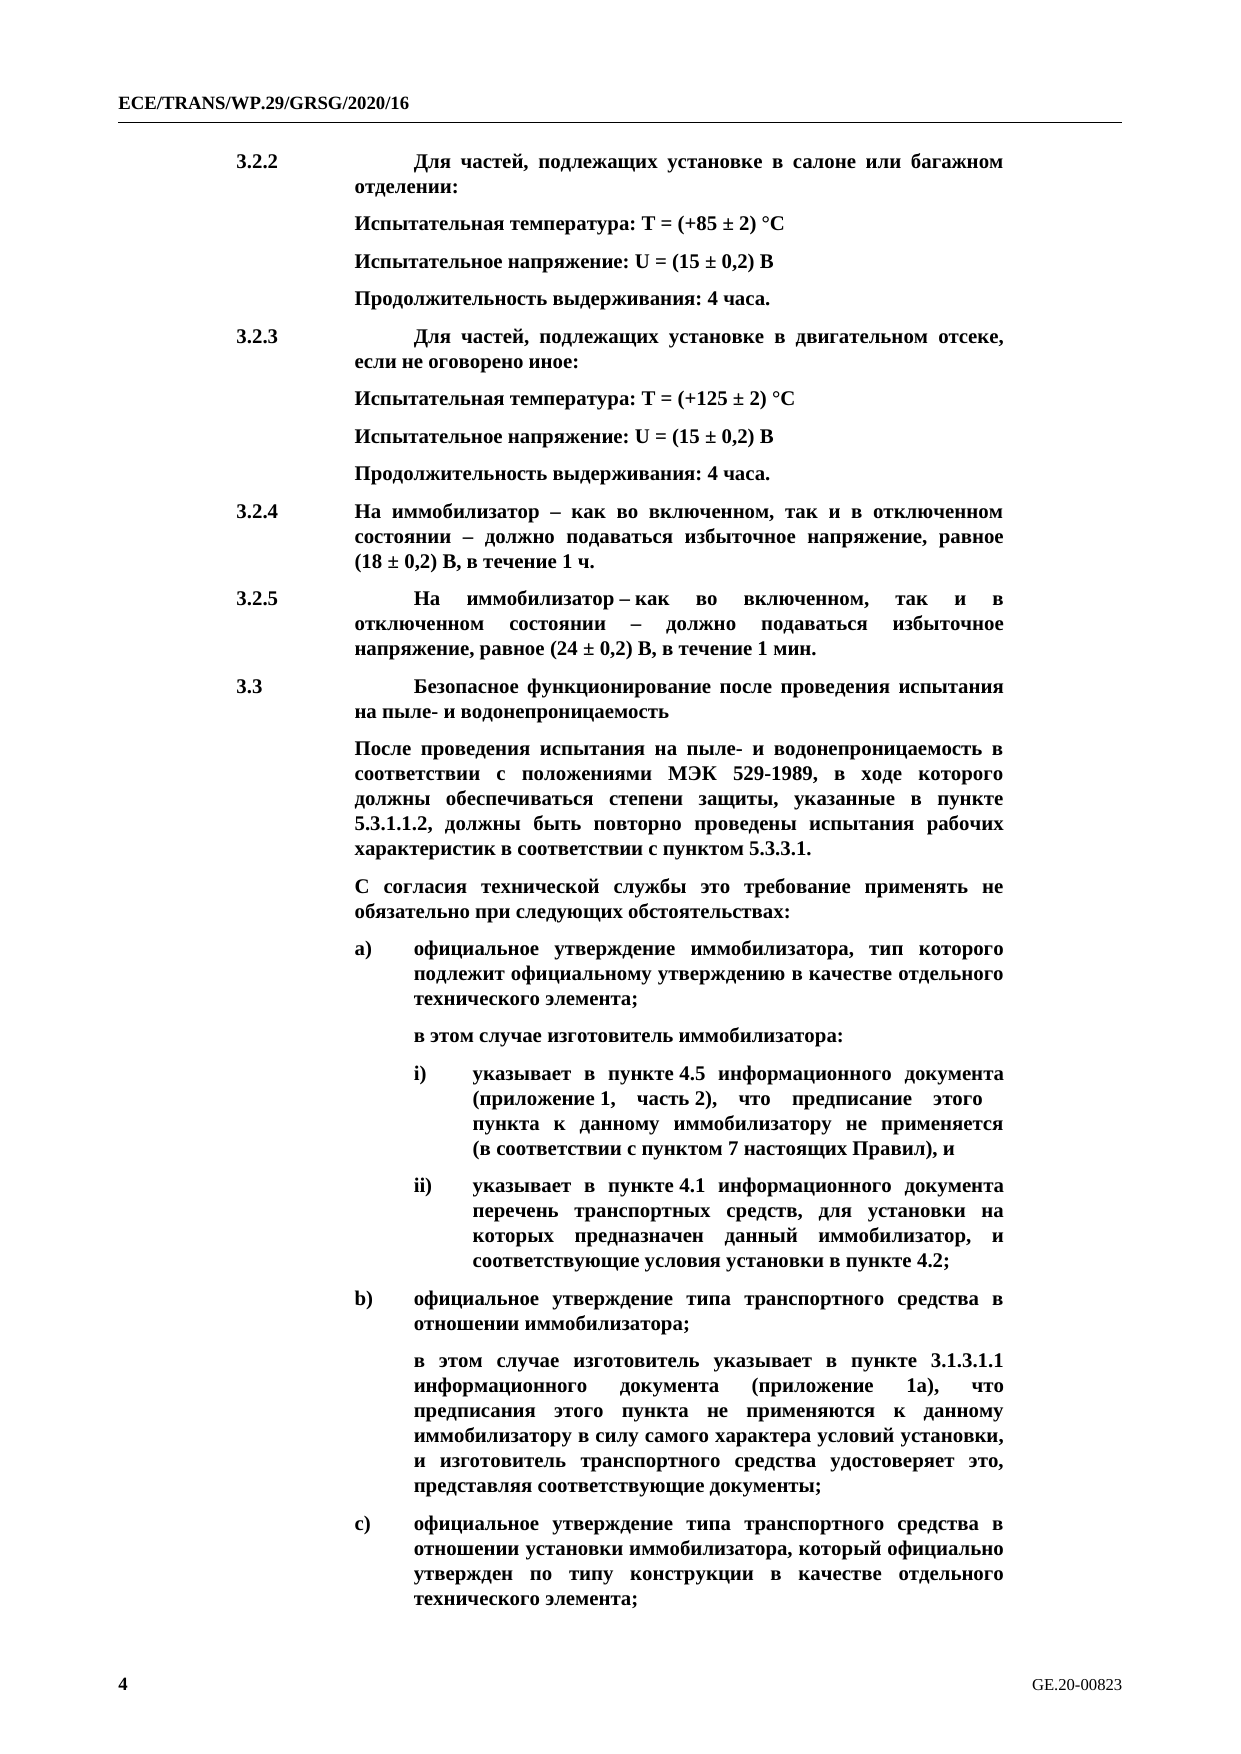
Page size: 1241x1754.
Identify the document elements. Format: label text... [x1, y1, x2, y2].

text Продолжительность выдерживания: 4 часа. [354, 285, 1004, 310]
text Испытательное напряжение: U = (15 ± 0,2) В [354, 423, 1004, 448]
text 3.2.3 Для частей, подлежащих установке в двигательном отсеке, если не оговорено иное: [236, 323, 1004, 373]
text После проведения испытания на пыле- и водонепроницаемость в соответствии с положениями МЭК 529-1989, в ходе которого должны обеспечиваться степени защиты, указанные в пункте 5.3.1.1.2, должны быть повторно проведены испытания рабочих характеристик в соответствии с пунктом 5.3.3.1. [354, 735, 1004, 860]
text в этом случае изготовитель иммобилизатора: [354, 1023, 1004, 1048]
text ii) указывает в пункте 4.1 информационного документа перечень транспортных средств, для установки на которых предназначен данный иммобилизатор, и соответствующие условия установки в пункте 4.2; [413, 1173, 1004, 1273]
text c) официальное утверждение типа транспортного средства в отношении установки иммобилизатора, который официально утвержден по типу конструкции в качестве отдельного технического элемента; [354, 1510, 1004, 1610]
text 3.2.4 На иммобилизатор – как во включенном, так и в отключенном состоянии – должно подаваться избыточное напряжение, равное (18 ± 0,2) В, в течение 1 ч. [236, 498, 1004, 573]
text в этом случае изготовитель указывает в пункте 3.1.3.1.1 информационного документа (приложение 1а), что предписания этого пункта не применяются к данному иммобилизатору в силу самого характера условий установки, и изготовитель транспортного средства удостоверяет это, представляя соответствующие документы; [354, 1348, 1004, 1498]
text 3.3 Безопасное функционирование после проведения испытания на пыле- и водонепроницаемость [236, 673, 1004, 723]
text Продолжительность выдерживания: 4 часа. [354, 460, 1004, 485]
text Испытательное напряжение: U = (15 ± 0,2) В [354, 248, 1004, 273]
text Испытательная температура: T = (+85 ± 2) °C [354, 210, 1004, 235]
text 3.2.2 Для частей, подлежащих установке в салоне или багажном отделении: [236, 148, 1004, 198]
text i) указывает в пункте 4.5 информационного документа (приложение 1, часть 2), что предписание этого пункта к данному иммобилизатору не применяется (в соответствии с пунктом 7 настоящих Правил), и [413, 1060, 1004, 1160]
text С согласия технической службы это требование применять не обязательно при следующих обстоятельствах: [354, 873, 1004, 923]
text a) официальное утверждение иммобилизатора, тип которого подлежит официальному утверждению в качестве отдельного технического элемента; [354, 935, 1004, 1010]
text b) официальное утверждение типа транспортного средства в отношении иммобилизатора; [354, 1285, 1004, 1335]
text Испытательная температура: T = (+125 ± 2) °C [354, 385, 1004, 410]
text 3.2.5 На иммобилизатор – как во включенном, так и в отключенном состоянии – должно подаваться избыточное напряжение, равное (24 ± 0,2) В, в течение 1 мин. [236, 585, 1004, 660]
